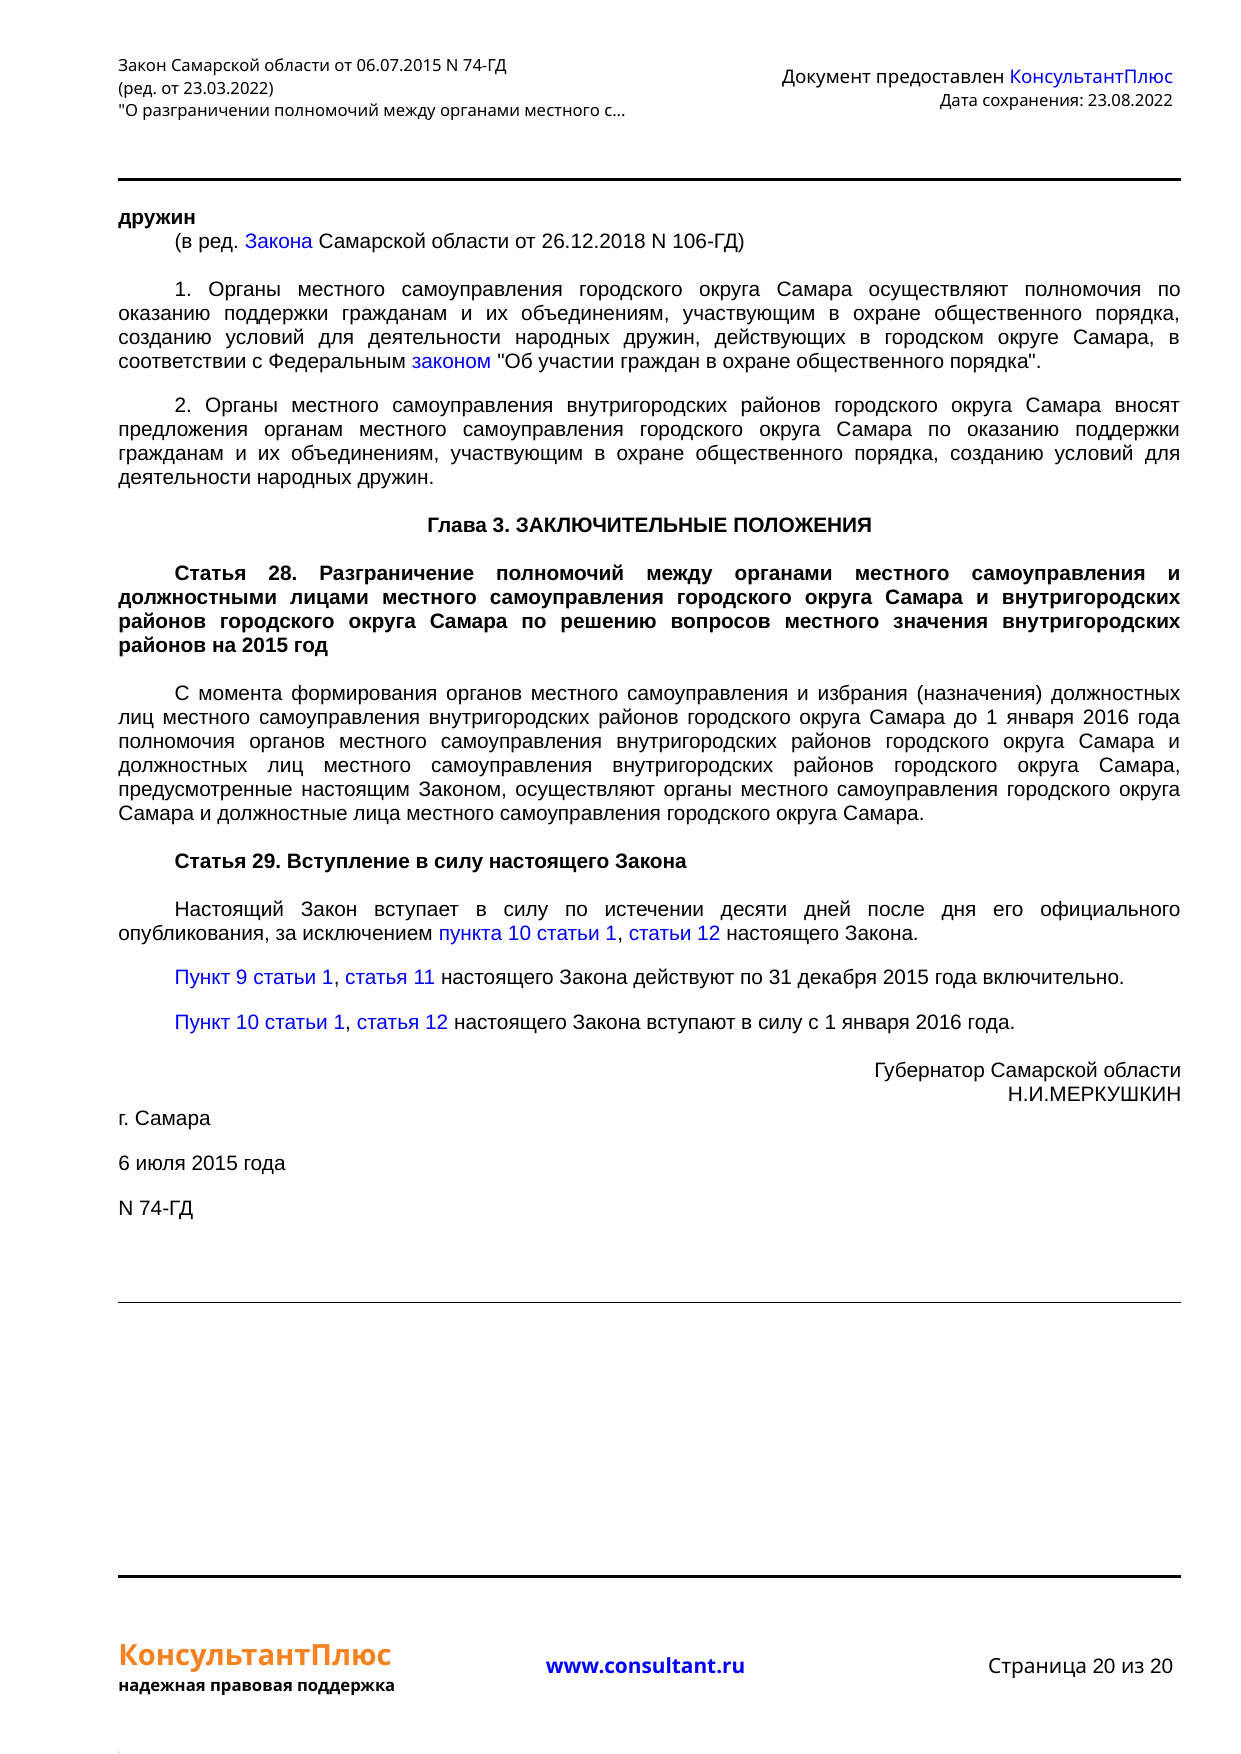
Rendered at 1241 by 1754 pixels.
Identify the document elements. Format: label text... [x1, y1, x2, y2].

title Статья 29. Вступление в силу настоящего Закона [118, 848, 1181, 872]
text Губернатор Самарской области [118, 1058, 1181, 1082]
text (в ред. Закона Самарской области от 26.12.2018 N 106-ГД) [118, 229, 1181, 253]
text 6 июля 2015 года [118, 1151, 1181, 1174]
text С момента формирования органов местного самоуправления и избрания (назначения) должностных лиц местного самоуправления внутригородских районов городского округа Самара до 1 января 2016 года полномочия органов местного самоуправления внутригородских районов городского округа Самара и должностных лиц местного самоуправления внутригородских районов городского округа Самара, предусмотренные настоящим Законом, осуществляют органы местного самоуправления городского округа Самара и должностные лица местного самоуправления городского округа Самара. [118, 681, 1181, 824]
title Глава 3. ЗАКЛЮЧИТЕЛЬНЫЕ ПОЛОЖЕНИЯ [118, 513, 1181, 537]
text 1. Органы местного самоуправления городского округа Самара осуществляют полномочия по оказанию поддержки гражданам и их объединениям, участвующим в охране общественного порядка, созданию условий для деятельности народных дружин, действующих в городском округе Самара, в соответствии с Федеральным законом "Об участии граждан в охране общественного порядка". [118, 277, 1181, 372]
title Статья 28. Разграничение полномочий между органами местного самоуправления и должностными лицами местного самоуправления городского округа Самара и внутригородских районов городского округа Самара по решению вопросов местного значения внутригородских районов на 2015 год [118, 561, 1181, 657]
text Настоящий Закон вступает в силу по истечении десяти дней после дня его официального опубликования, за исключением пункта 10 статьи 1, статьи 12 настоящего Закона. [118, 896, 1181, 944]
text 2. Органы местного самоуправления внутригородских районов городского округа Самара вносят предложения органам местного самоуправления городского округа Самара по оказанию поддержки гражданам и их объединениям, участвующим в охране общественного порядка, созданию условий для деятельности народных дружин. [118, 393, 1181, 489]
text г. Самара [118, 1106, 1181, 1130]
text Пункт 10 статьи 1, статья 12 настоящего Закона вступают в силу с 1 января 2016 года. [118, 1010, 1181, 1034]
text Н.И.МЕРКУШКИН [118, 1082, 1181, 1106]
text N 74-ГД [118, 1195, 1181, 1219]
text Пункт 9 статьи 1, статья 11 настоящего Закона действуют по 31 декабря 2015 года включительно. [118, 965, 1181, 989]
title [118, 205, 1181, 229]
